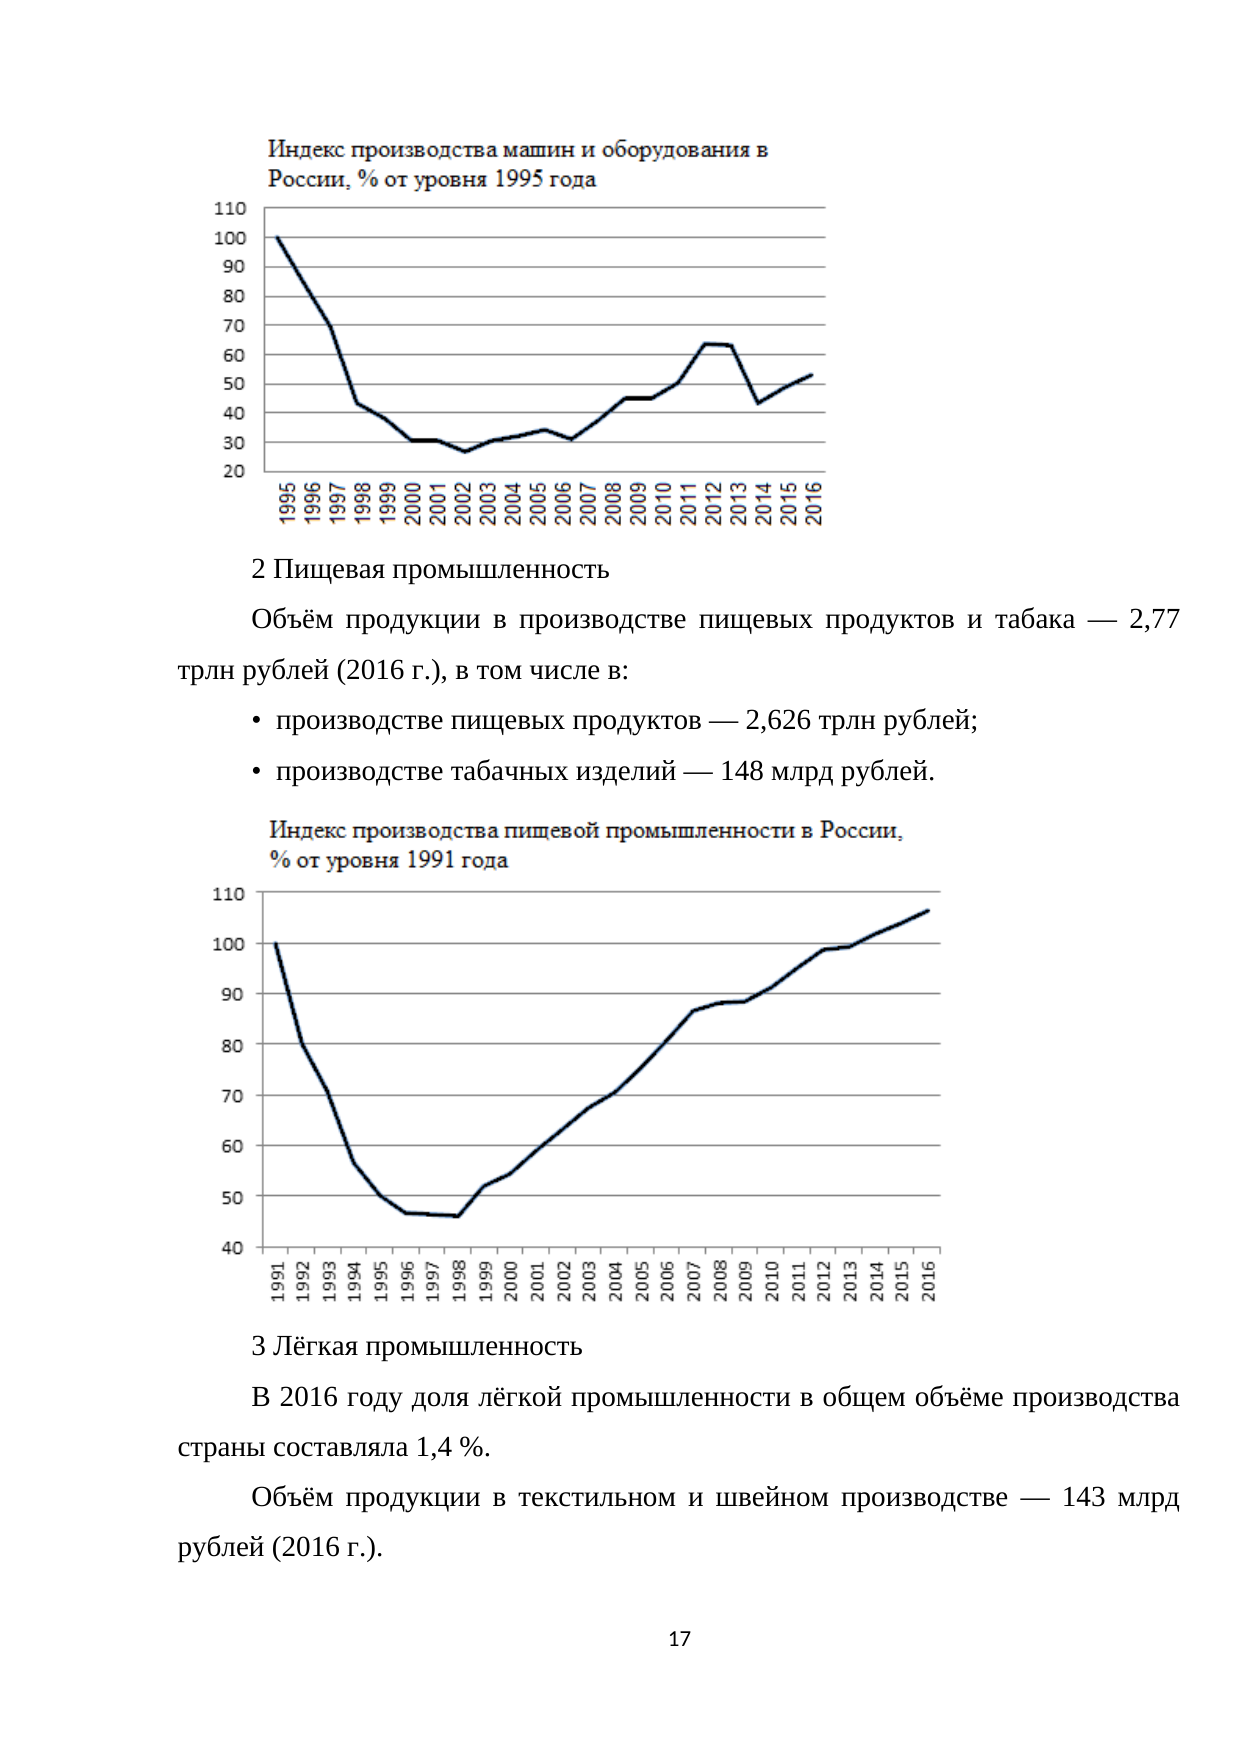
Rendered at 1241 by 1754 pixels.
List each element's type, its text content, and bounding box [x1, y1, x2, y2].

text Объём продукции в производстве пищевых продуктов и табака — 2,77 трлн рублей (2016 г.), в том числе в: [177, 602, 1181, 686]
text • производстве табачных изделий — 148 млрд рублей. [177, 753, 1181, 786]
picture [206, 118, 834, 537]
text 3 Лёгкая промышленность [177, 1328, 1181, 1362]
text В 2016 году доля лёгкой промышленности в общем объёме производства страны составляла 1,4 %. [177, 1379, 1181, 1462]
picture [206, 802, 949, 1314]
text • производстве пищевых продуктов — 2,626 трлн рублей; [177, 702, 1181, 736]
text Объём продукции в текстильном и швейном производстве — 143 млрд рублей (2016 г.). [177, 1479, 1181, 1563]
text 2 Пищевая промышленность [177, 551, 1181, 585]
